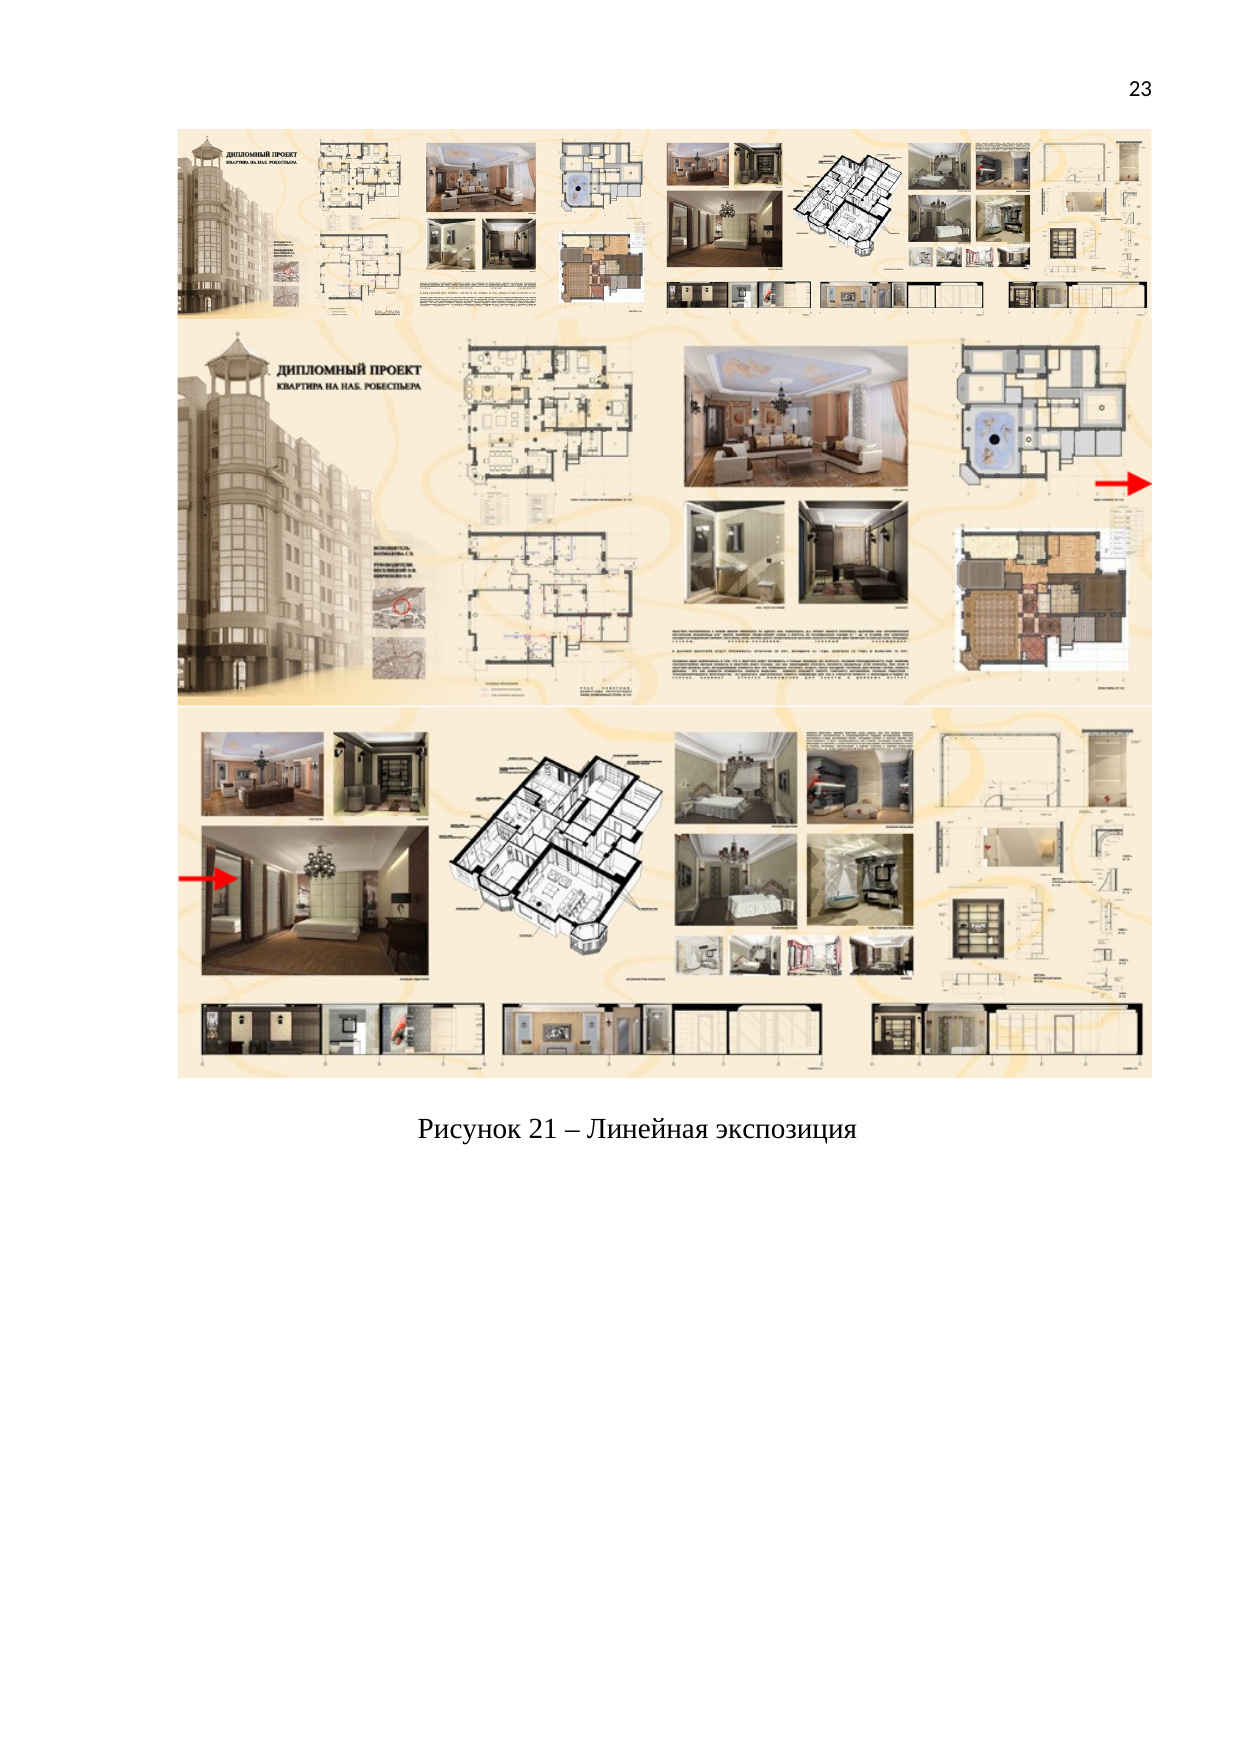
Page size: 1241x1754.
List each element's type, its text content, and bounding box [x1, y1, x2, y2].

text Рисунок 21 – Линейная экспозиция [0, 1111, 1152, 1145]
picture [177, 129, 1152, 1078]
